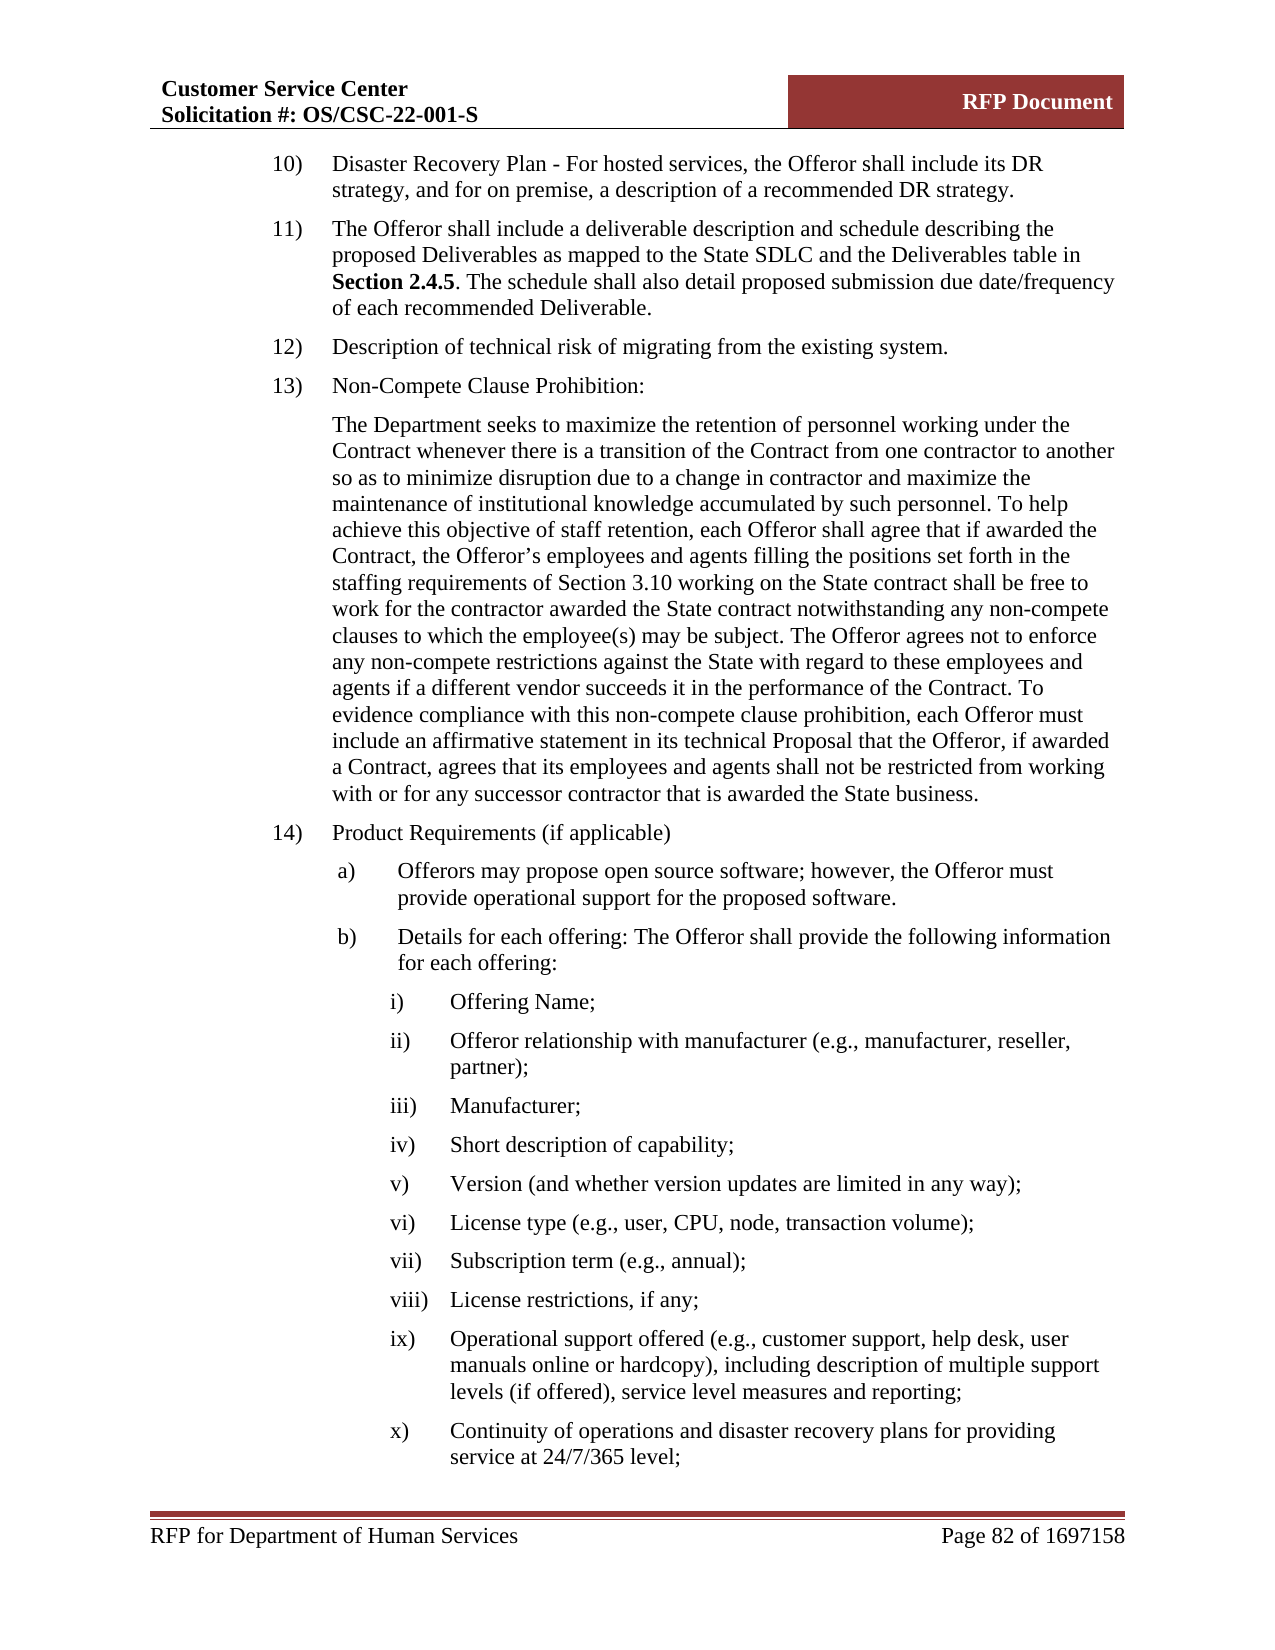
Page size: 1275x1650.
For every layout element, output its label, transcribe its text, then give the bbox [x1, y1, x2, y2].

list License restrictions, if any; [390, 1286, 1125, 1313]
list Product Requirements (if applicable) [272, 819, 1125, 845]
list Operational support offered (e.g., customer support, help desk, user manuals online or hardcopy), including description of multiple support levels (if offered), service level measures and reporting; [390, 1325, 1125, 1404]
list Subscription term (e.g., annual); [390, 1247, 1125, 1274]
list Offering Name; [390, 988, 1125, 1014]
list Details for each offering: The Offeror shall provide the following information for each offering: [337, 923, 1125, 975]
list Manufacturer; [390, 1092, 1125, 1118]
list Description of technical risk of migrating from the existing system. [272, 333, 1125, 359]
list Non-Compete Clause Prohibition: [272, 372, 1125, 398]
list Version (and whether version updates are limited in any way); [390, 1170, 1125, 1196]
text The Department seeks to maximize the retention of personnel working under the Contract whenever there is a transition of the Contract from one contractor to another so as to minimize disruption due to a change in contractor and maximize the maintenance of institutional knowledge accumulated by such personnel. To help achieve this objective of staff retention, each Offeror shall agree that if awarded the Contract, the Offeror’s employees and agents filling the positions set forth in the staffing requirements of Section 3.10 working on the State contract shall be free to work for the contractor awarded the State contract notwithstanding any non-compete clauses to which the employee(s) may be subject. The Offeror agrees not to enforce any non-compete restrictions against the State with regard to these employees and agents if a different vendor succeeds it in the performance of the Contract. To evidence compliance with this non-compete clause prohibition, each Offeror must include an affirmative statement in its technical Proposal that the Offeror, if awarded a Contract, agrees that its employees and agents shall not be restricted from working with or for any successor contractor that is awarded the State business. [332, 411, 1125, 806]
list Offerors may propose open source software; however, the Offeror must provide operational support for the proposed software. [337, 857, 1125, 910]
list Continuity of operations and disaster recovery plans for providing service at 24/7/365 level; [390, 1417, 1125, 1469]
list License type (e.g., user, CPU, node, transaction volume); [390, 1208, 1125, 1235]
list Short description of capability; [390, 1131, 1125, 1157]
list Disaster Recovery Plan - For hosted services, the Offeror shall include its DR strategy, and for on premise, a description of a recommended DR strategy. [272, 150, 1125, 203]
list Offeror relationship with manufacturer (e.g., manufacturer, reseller, partner); [390, 1027, 1125, 1079]
list The Offeror shall include a deliverable description and schedule describing the proposed Deliverables as mapped to the State SDLC and the Deliverables table in Section 2.4.5. The schedule shall also detail proposed submission due date/frequency of each recommended Deliverable. [272, 215, 1125, 321]
